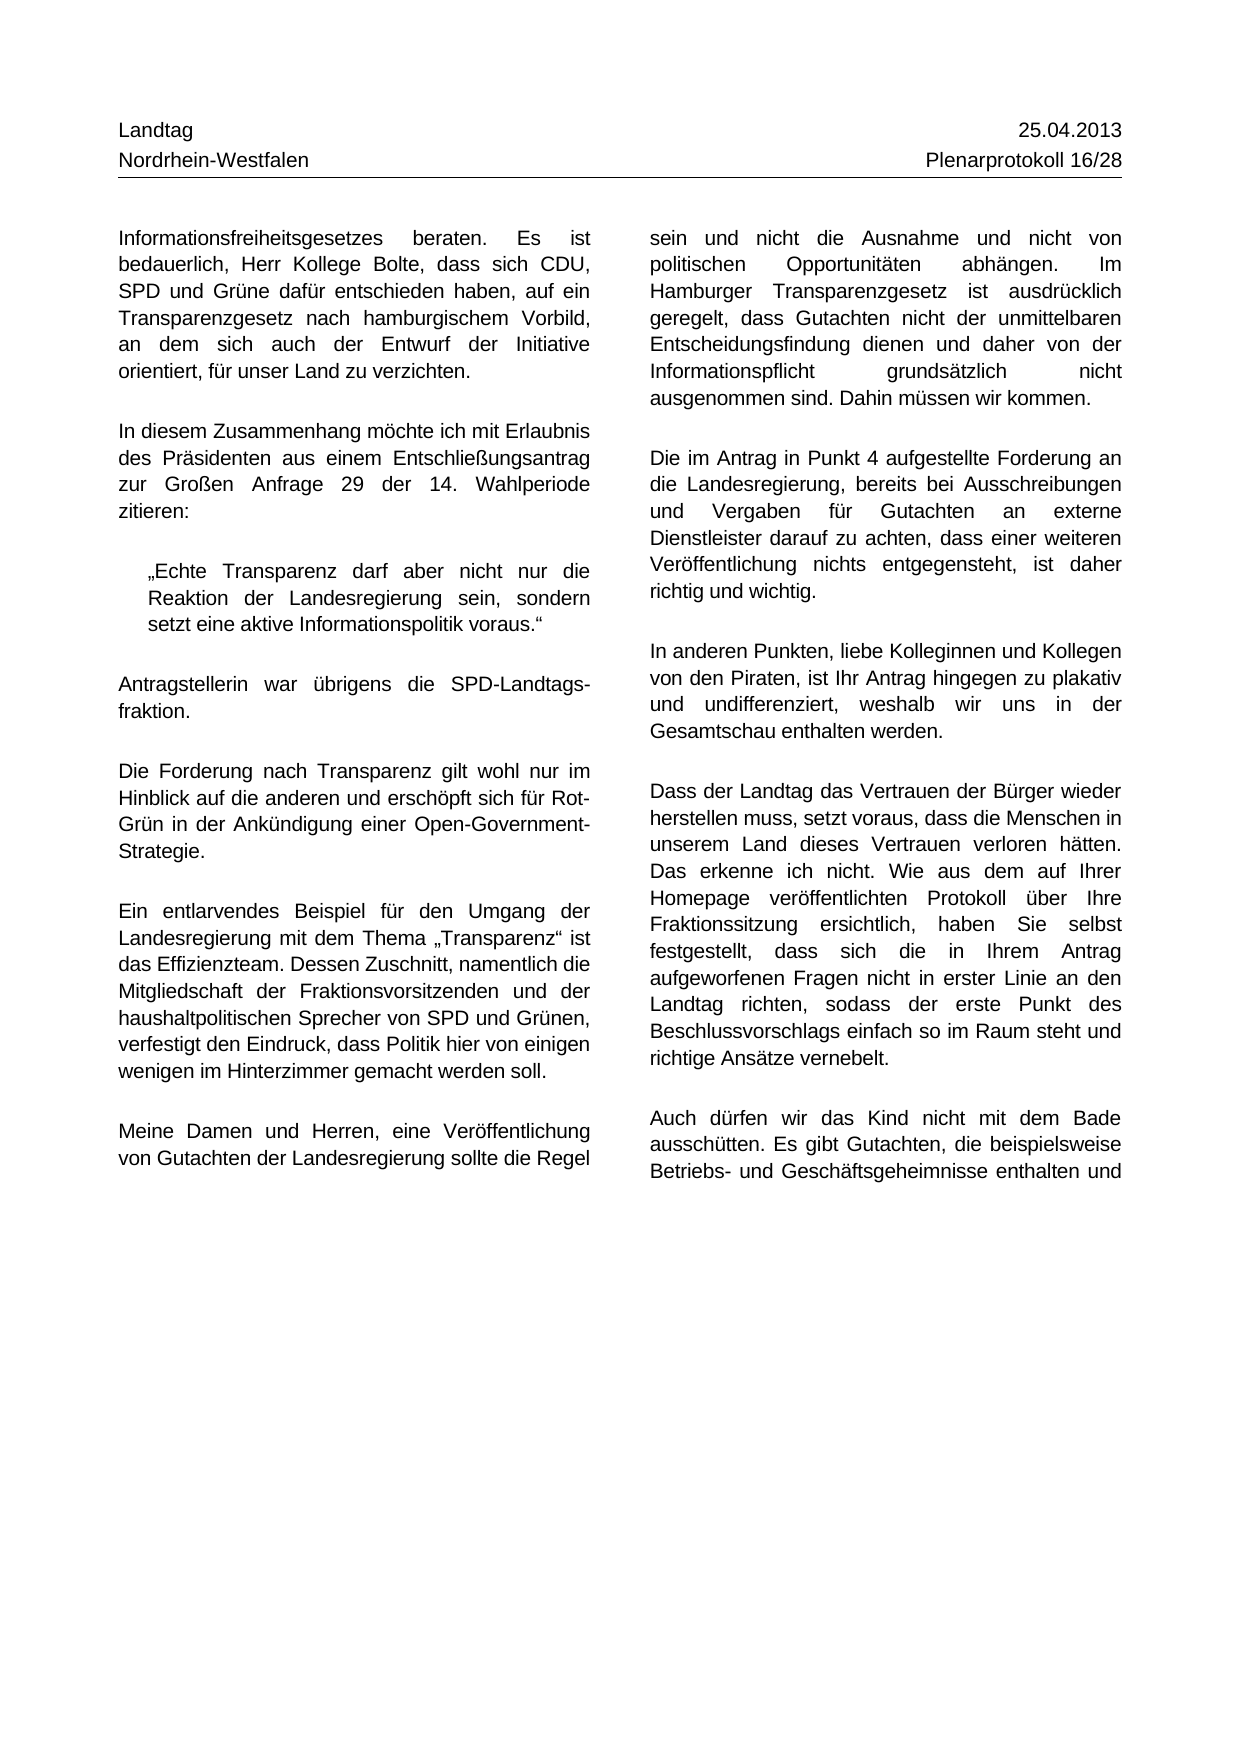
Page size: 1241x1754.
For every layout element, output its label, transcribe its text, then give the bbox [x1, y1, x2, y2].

text In anderen Punkten, liebe Kolleginnen und Kollegen von den Piraten, ist Ihr Antrag hingegen zu plakativ und undifferenziert, weshalb wir uns in der Gesamtschau enthalten werden. [649, 639, 1122, 743]
text Ein entlarvendes Beispiel für den Umgang der Landesregierung mit dem Thema „Transparenz“ ist das Effizienzteam. Dessen Zuschnitt, namentlich die Mitgliedschaft der Fraktionsvorsitzenden und der haushaltpolitischen Sprecher von SPD und Grünen, verfestigt den Eindruck, dass Politik hier von einigen wenigen im Hinterzimmer gemacht werden soll. [118, 899, 591, 1083]
text Die im Antrag in Punkt 4 aufgestellte Forderung an die Landesregierung, bereits bei Ausschreibungen und Vergaben für Gutachten an externe Dienstleister darauf zu achten, dass einer weiteren Veröffentlichung nichts entgegensteht, ist daher richtig und wichtig. [649, 446, 1122, 603]
text Dass der Landtag das Vertrauen der Bürger wieder herstellen muss, setzt voraus, dass die Menschen in unserem Land dieses Vertrauen verloren hätten. Das erkenne ich nicht. Wie aus dem auf Ihrer Homepage veröffentlichten Protokoll über Ihre Fraktionssitzung ersichtlich, haben Sie selbst festgestellt, dass sich die in Ihrem Antrag aufgeworfenen Fragen nicht in erster Linie an den Landtag richten, sodass der erste Punkt des Beschlussvorschlags einfach so im Raum steht und richtige Ansätze vernebelt. [649, 779, 1122, 1069]
text „Echte Transparenz darf aber nicht nur die Reaktion der Landesregierung sein, sondern setzt eine aktive Informationspolitik voraus.“ [148, 559, 591, 636]
text Antragstellerin war übrigens die SPD-Landtags-fraktion. [118, 673, 591, 723]
text Meine Damen und Herren, eine Veröffentlichung von Gutachten der Landesregierung sollte die Regel sein und nicht die Ausnahme und nicht von politischen Opportunitäten abhängen. Im Hamburger Transparenzgesetz ist ausdrücklich geregelt, dass Gutachten nicht der unmittelbaren Entscheidungsfindung dienen und daher von der Informationspflicht grundsätzlich nicht ausgenommen sind. Dahin müssen wir kommen. [649, 226, 1122, 409]
text Auch dürfen wir das Kind nicht mit dem Bade ausschütten. Es gibt Gutachten, die beispielsweise Betriebs- und Geschäftsgeheimnisse enthalten und deren Gegenstände auch in den Ausschüssen des Landtags mindestens vertraulich behandelt werden. [649, 1106, 1122, 1183]
text Die Forderung nach Transparenz gilt wohl nur im Hinblick auf die anderen und erschöpft sich für Rot-Grün in der Ankündigung einer Open-Government-Strategie. [118, 759, 591, 863]
text Dirk Wedel (FDP): Herr Präsident! Meine Damen und Herren! Wahrscheinlich ist es Zufall, dass die Beratung des vorliegenden Antrags mit der Initiative „NRW blickt durch“ für ein neues Transparenzgesetz zusammenfällt. Erst vor Kurzem haben wir über die Notwendigkeit der Weiterentwicklung des Informationsfreiheitsgesetzes beraten. Es ist bedauerlich, Herr Kollege Bolte, dass sich CDU, SPD und Grüne dafür entschieden haben, auf ein Transparenzgesetz nach hamburgischem Vorbild, an dem sich auch der Entwurf der Initiative orientiert, für unser Land zu verzichten. [118, 226, 591, 383]
text In diesem Zusammenhang möchte ich mit Erlaubnis des Präsidenten aus einem Entschließungsantrag zur Großen Anfrage 29 der 14. Wahlperiode zitieren: [118, 419, 591, 523]
